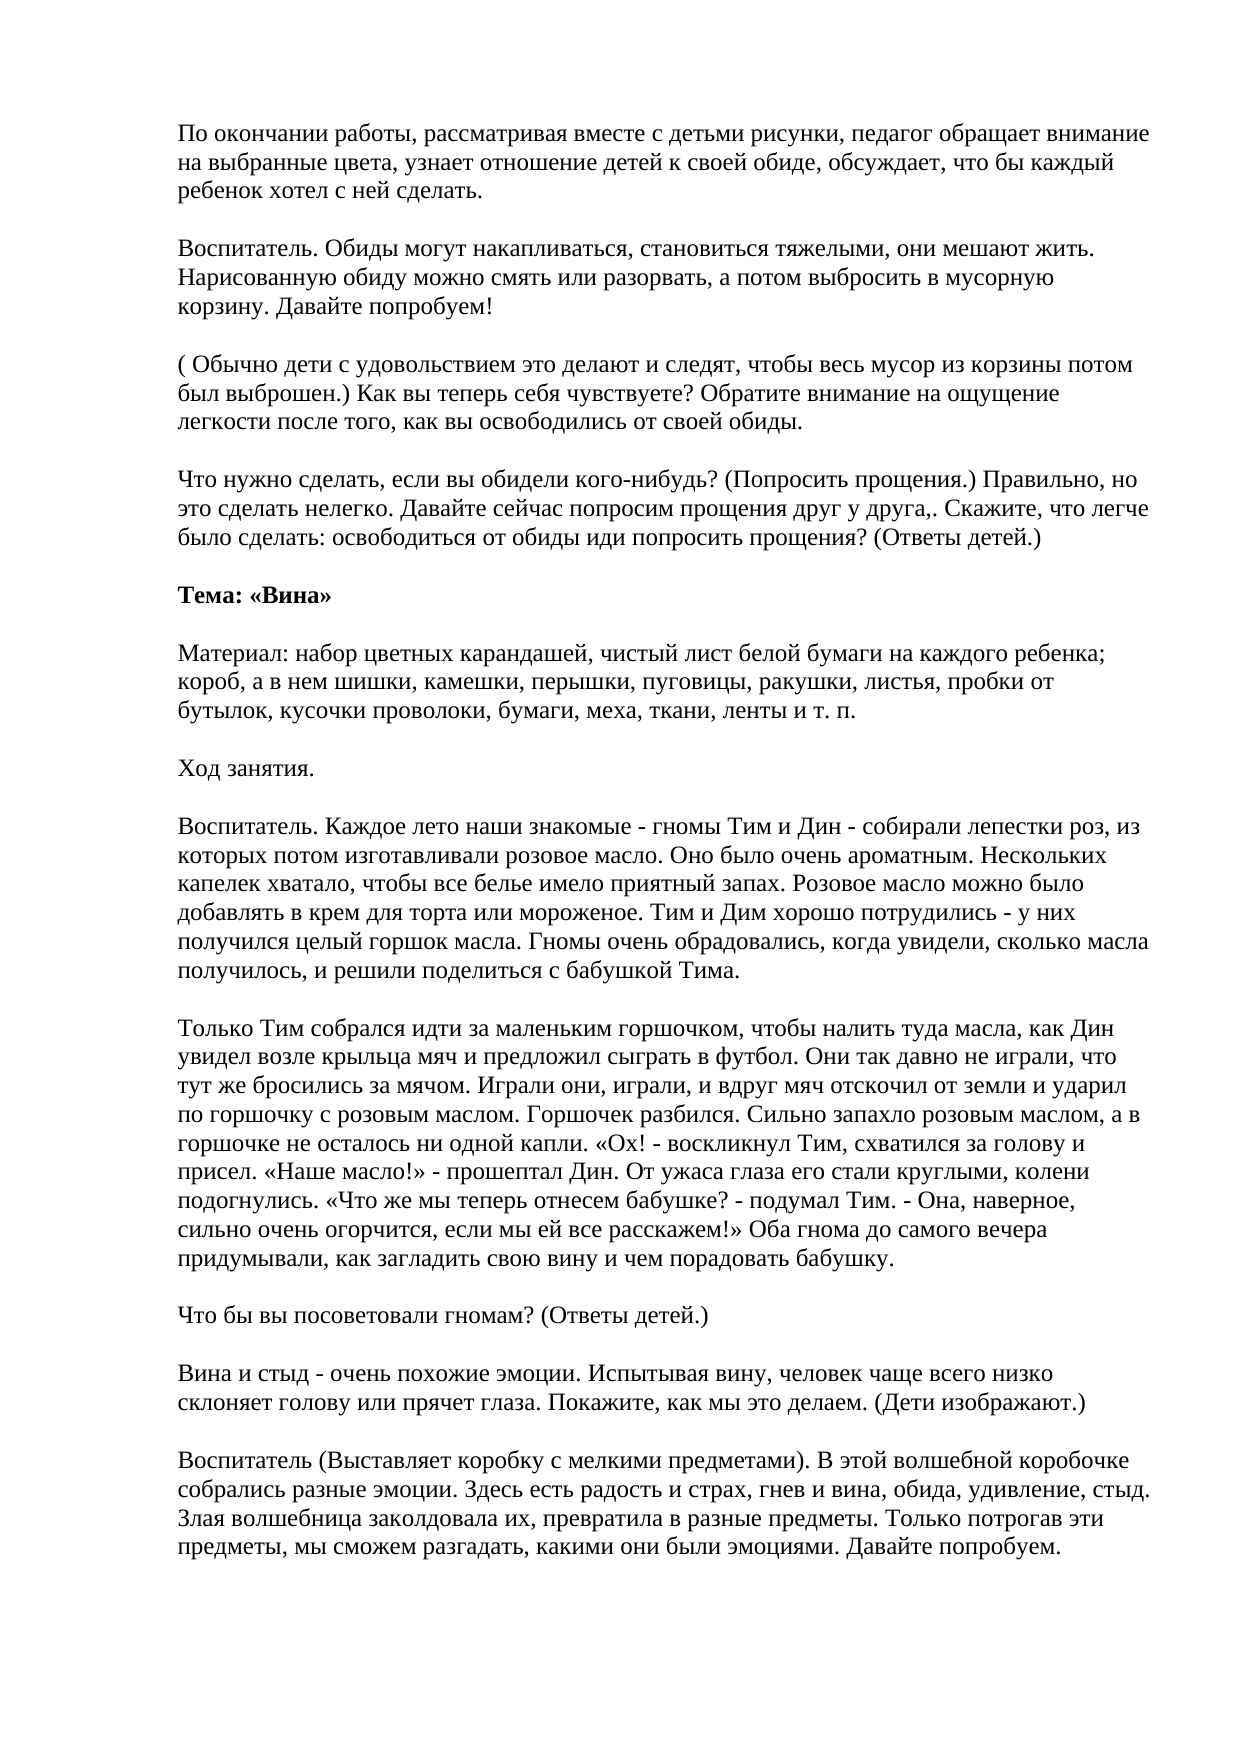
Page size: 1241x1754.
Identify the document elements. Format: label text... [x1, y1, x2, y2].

text Ход занятия. [177, 753, 1152, 782]
text Что нужно сделать, если вы обидели кого-нибудь? (Попросить прощения.) Правильно, но это сделать нелегко. Давайте сейчас попросим прощения друг у друга,. Скажите, что легче было сделать: освободиться от обиды иди попросить прощения? (Ответы детей.) [177, 464, 1152, 551]
text Воспитатель. Каждое лето наши знакомые - гномы Тим и Дин - собирали лепестки роз, из которых потом изготавливали розовое масло. Оно было очень ароматным. Нескольких капелек хватало, чтобы все белье имело приятный запах. Розовое масло можно было добавлять в крем для торта или мороженое. Тим и Дим хорошо потрудились - у них получился целый горшок масла. Гномы очень обрадовались, когда увидели, сколько масла получилось, и решили поделиться с бабушкой Тима. [177, 811, 1152, 983]
text Материал: набор цветных карандашей, чистый лист белой бумаги на каждого ребенка; короб, а в нем шишки, камешки, перышки, пуговицы, ракушки, листья, пробки от бутылок, кусочки проволоки, бумаги, меха, ткани, ленты и т. п. [177, 638, 1152, 724]
text Вина и стыд - очень похожие эмоции. Испытывая вину, человек чаще всего низко склоняет голову или прячет глаза. Покажите, как мы это делаем. (Дети изображают.) [177, 1358, 1152, 1416]
text Что бы вы посоветовали гномам? (Ответы детей.) [177, 1301, 1152, 1329]
text ( Обычно дети с удовольствием это делают и следят, чтобы весь мусор из корзины потом был выброшен.) Как вы теперь себя чувствуете? Обратите внимание на ощущение легкости после того, как вы освободились от своей обиды. [177, 349, 1152, 435]
text Только Тим собрался идти за маленьким горшочком, чтобы налить туда масла, как Дин увидел возле крыльца мяч и предложил сыграть в футбол. Они так давно не играли, что тут же бросились за мячом. Играли они, играли, и вдруг мяч отскочил от земли и ударил по горшочку с розовым маслом. Горшочек разбился. Сильно запахло розовым маслом, а в горшочке не осталось ни одной капли. «Ох! - воскликнул Тим, схватился за голову и присел. «Наше масло!» - прошептал Дин. От ужаса глаза его стали круглыми, колени подогнулись. «Что же мы теперь отнесем бабушке? - подумал Тим. - Она, наверное, сильно очень огорчится, если мы ей все расскажем!» Оба гнома до самого вечера придумывали, как загладить свою вину и чем порадовать бабушку. [177, 1013, 1152, 1271]
text Воспитатель. Обиды могут накапливаться, становиться тяжелыми, они мешают жить. Нарисованную обиду можно смять или разорвать, а потом выбросить в мусорную корзину. Давайте попробуем! [177, 233, 1152, 320]
text Тема: «Вина» [177, 580, 1152, 608]
text По окончании работы, рассматривая вместе с детьми рисунки, педагог обращает внимание на выбранные цвета, узнает отношение детей к своей обиде, обсуждает, что бы каждый ребенок хотел с ней сделать. [177, 118, 1152, 204]
text Воспитатель (Выставляет коробку с мелкими предметами). В этой волшебной коробочке собрались разные эмоции. Здесь есть радость и страх, гнев и вина, обида, удивление, стыд. Злая волшебница заколдовала их, превратила в разные предметы. Только потрогав эти предметы, мы сможем разгадать, какими они были эмоциями. Давайте попробуем. [177, 1445, 1152, 1560]
